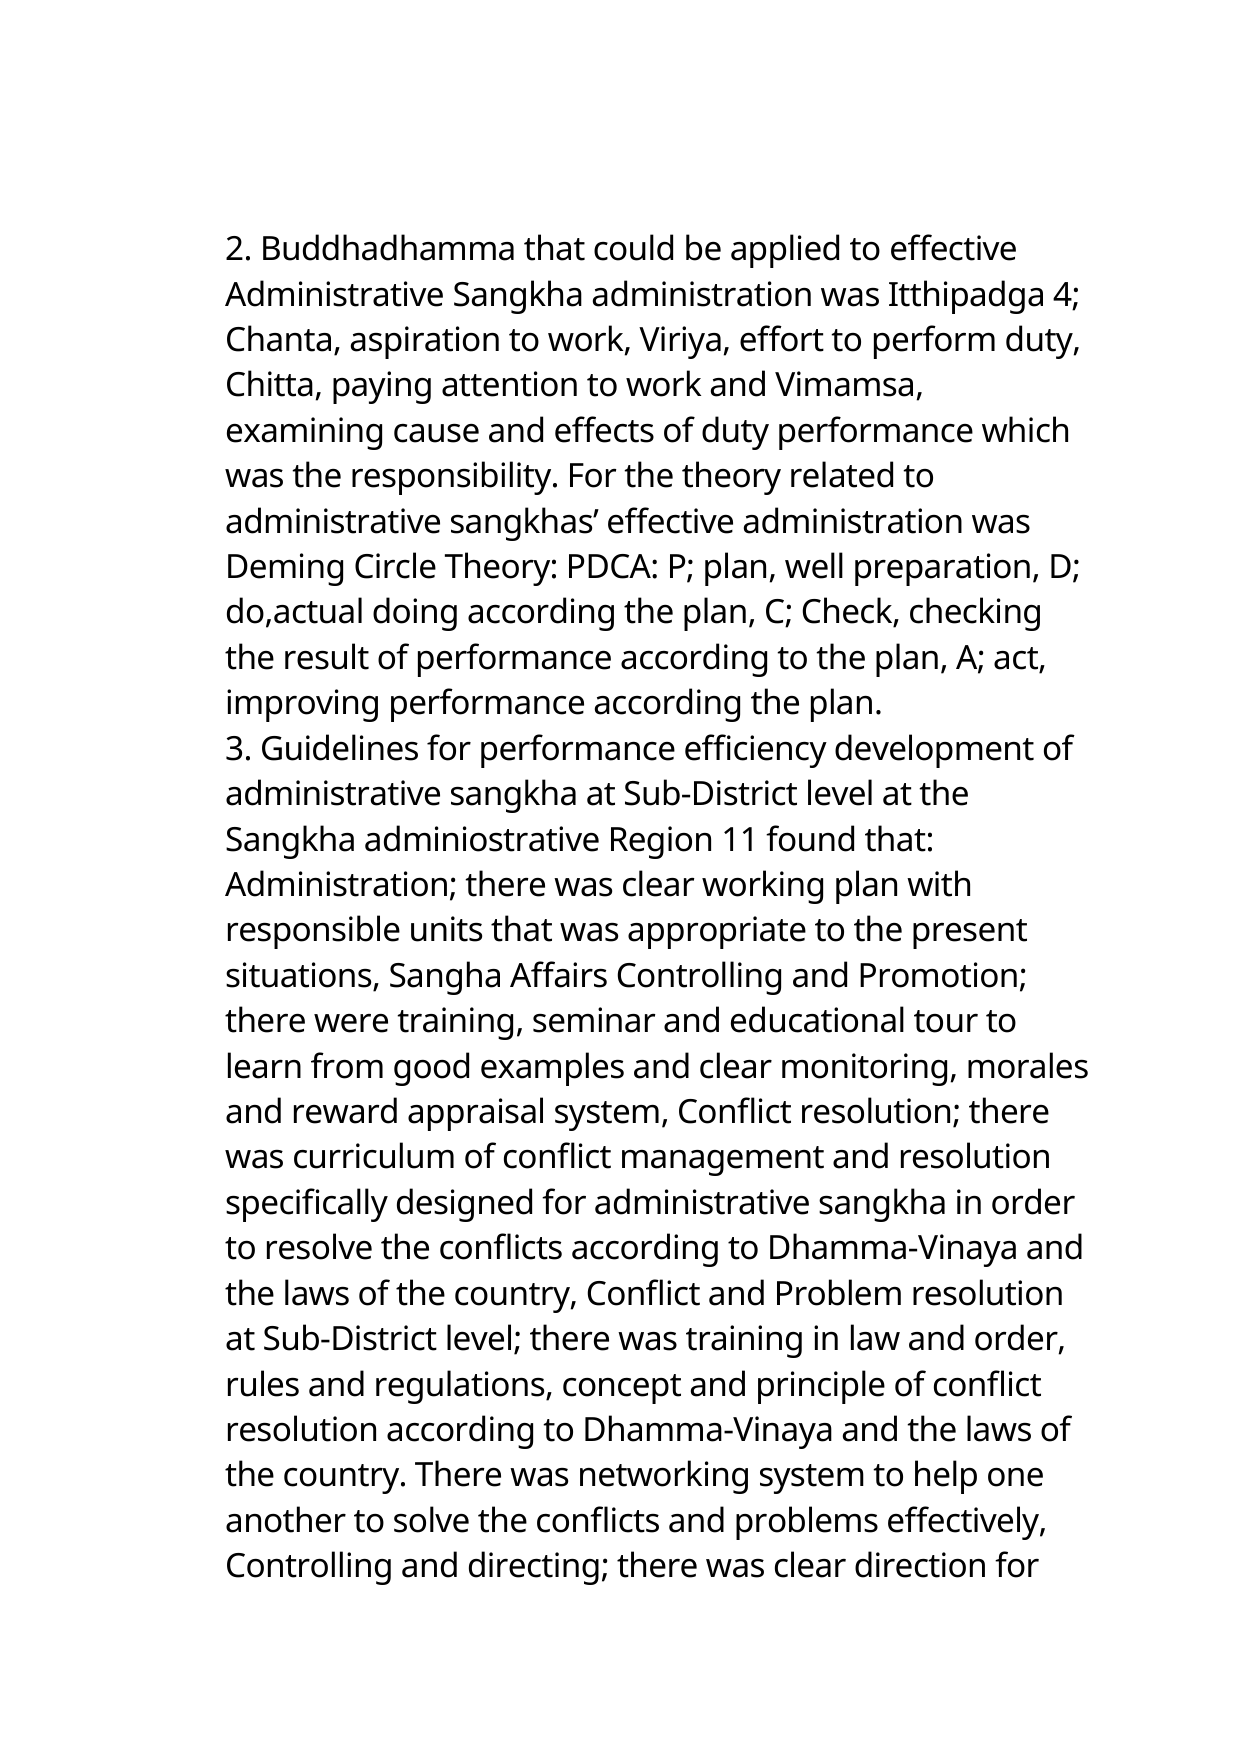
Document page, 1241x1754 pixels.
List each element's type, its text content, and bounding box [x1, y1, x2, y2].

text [225, 724, 1090, 1587]
text 2. Buddhadhamma that could be applied to effective Administrative Sangkha administration was Itthipadga 4; Chanta, aspiration to work, Viriya, effort to perform duty, Chitta, paying attention to work and Vimamsa, examining cause and effects of duty performance which was the responsibility. For the theory related to administrative sangkhas’ effective administration was Deming Circle Theory: PDCA: P; plan, well preparation, D; do,actual doing according the plan, C; Check, checking the result of performance according to the plan, A; act, improving performance according the plan. [225, 225, 1090, 724]
